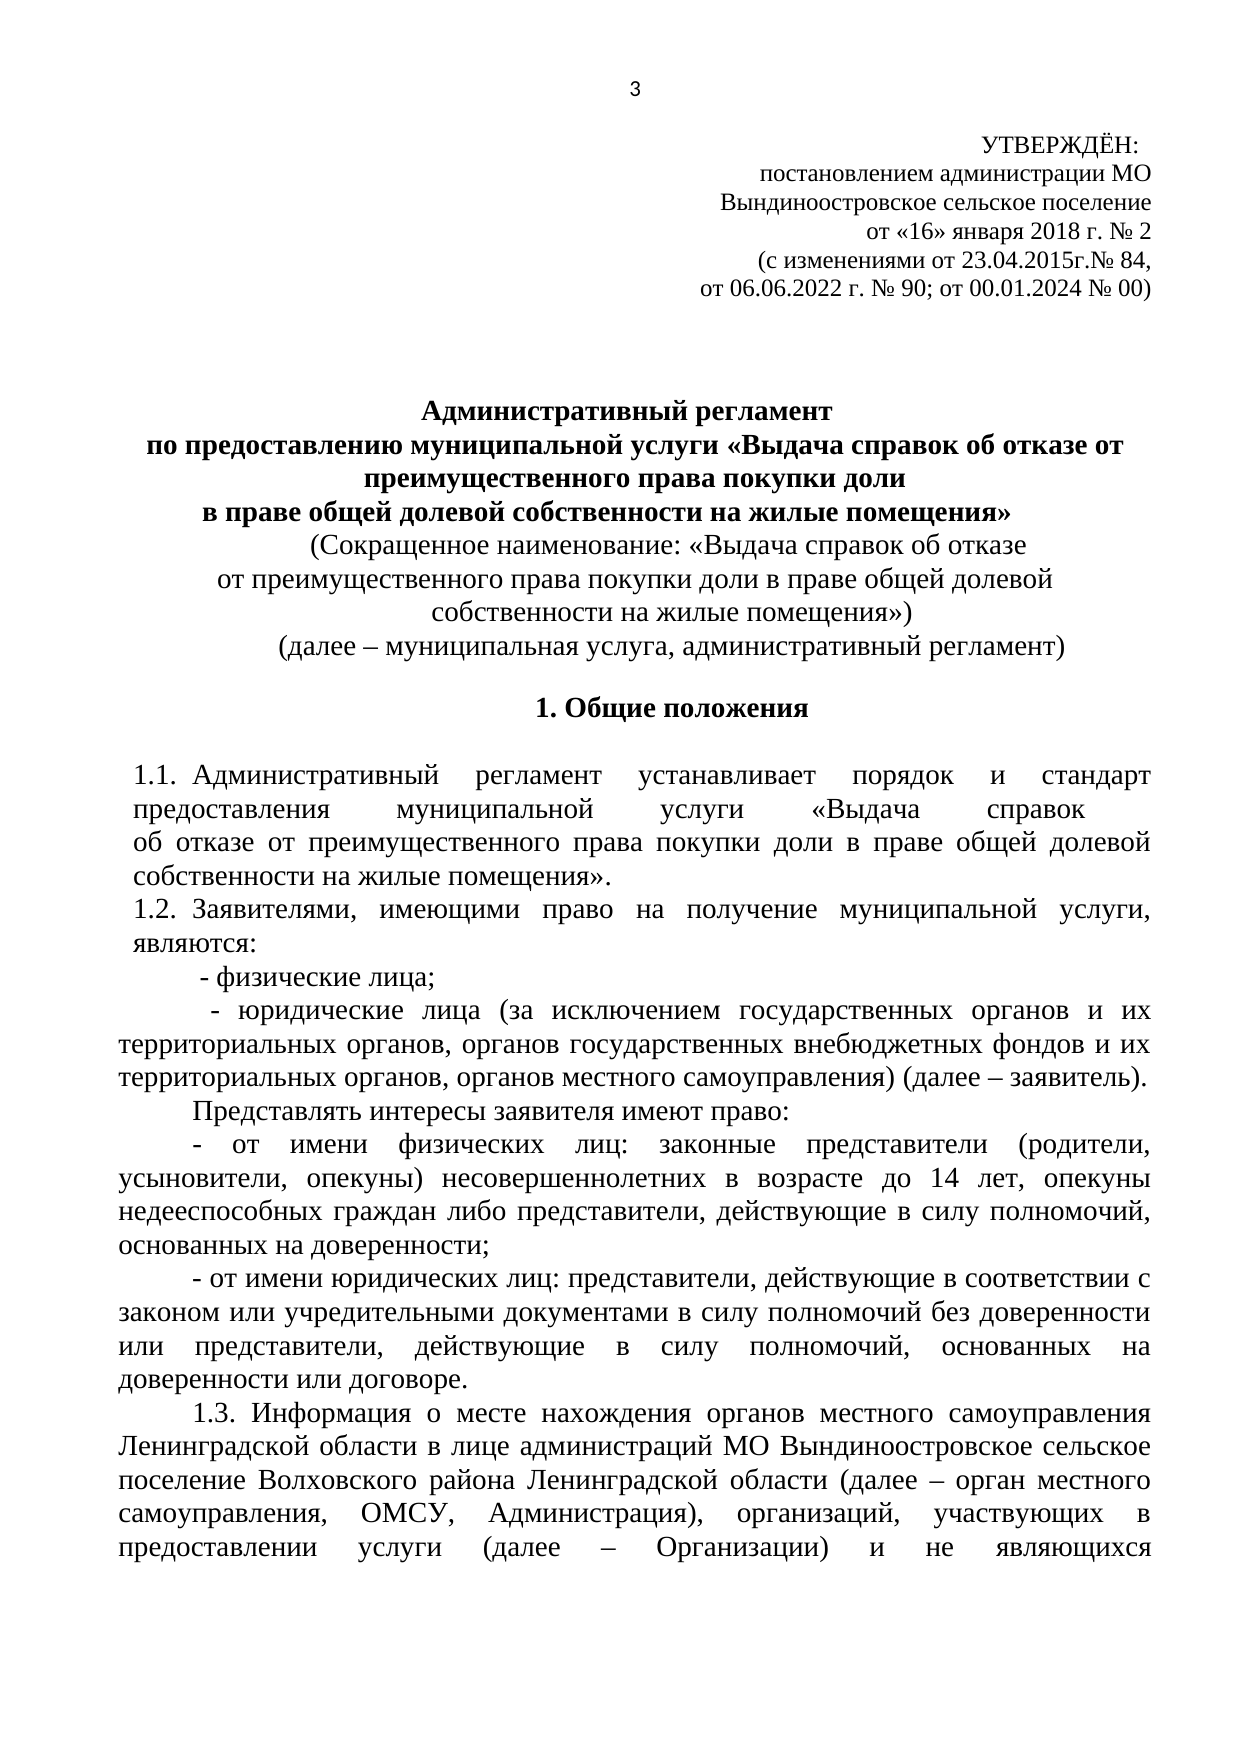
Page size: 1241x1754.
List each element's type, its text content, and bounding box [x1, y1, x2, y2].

text в праве общей долевой собственности на жилые помещения» [62, 494, 1152, 527]
list Административный регламент устанавливает порядок и стандарт предоставления муниципальной услуги «Выдача справок об отказе от преимущественного права покупки доли в праве общей долевой собственности на жилые помещения». [133, 757, 1152, 892]
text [118, 1395, 1152, 1562]
text - от имени юридических лиц: представители, действующие в соответствии с законом или учредительными документами в силу полномочий без доверенности или представители, действующие в силу полномочий, основанных на доверенности или договоре. [118, 1261, 1152, 1395]
text Вындиноостровское сельское поселение [43, 187, 1152, 216]
text (далее – муниципальная услуга, административный регламент) [118, 628, 1152, 662]
text по предоставлению муниципальной услуги «Выдача справок об отказе от преимущественного права покупки доли [118, 427, 1152, 494]
text 1. Общие положения [118, 690, 1152, 724]
text (Сокращенное наименование: «Выдача справок об отказе от преимущественного права покупки доли в праве общей долевой [118, 527, 1152, 594]
text собственности на жилые помещения») [118, 594, 1152, 628]
list Заявителями, имеющими право на получение муниципальной услуги, являются: [133, 892, 1152, 959]
text от 06.06.2022 г. № 90; от 00.01.2024 № 00) [43, 273, 1152, 302]
text Административный регламент [59, 393, 1152, 427]
text - юридические лица (за исключением государственных органов и их территориальных органов, органов государственных внебюджетных фондов и их территориальных органов, органов местного самоуправления) (далее – заявитель). [118, 992, 1152, 1093]
text постановлением администрации МО [43, 158, 1152, 187]
text УТВЕРЖДЁН: [118, 130, 1152, 158]
text - от имени физических лиц: законные представители (родители, усыновители, опекуны) несовершеннолетних в возрасте до 14 лет, опекуны недееспособных граждан либо представители, действующие в силу полномочий, основанных на доверенности; [118, 1126, 1152, 1261]
text от «16» января 2018 г. № 2 [43, 216, 1152, 245]
text (с изменениями от 23.04.2015г.№ 84, [43, 245, 1152, 273]
text - физические лица; [118, 959, 1152, 992]
text Представлять интересы заявителя имеют право: [118, 1093, 1152, 1126]
